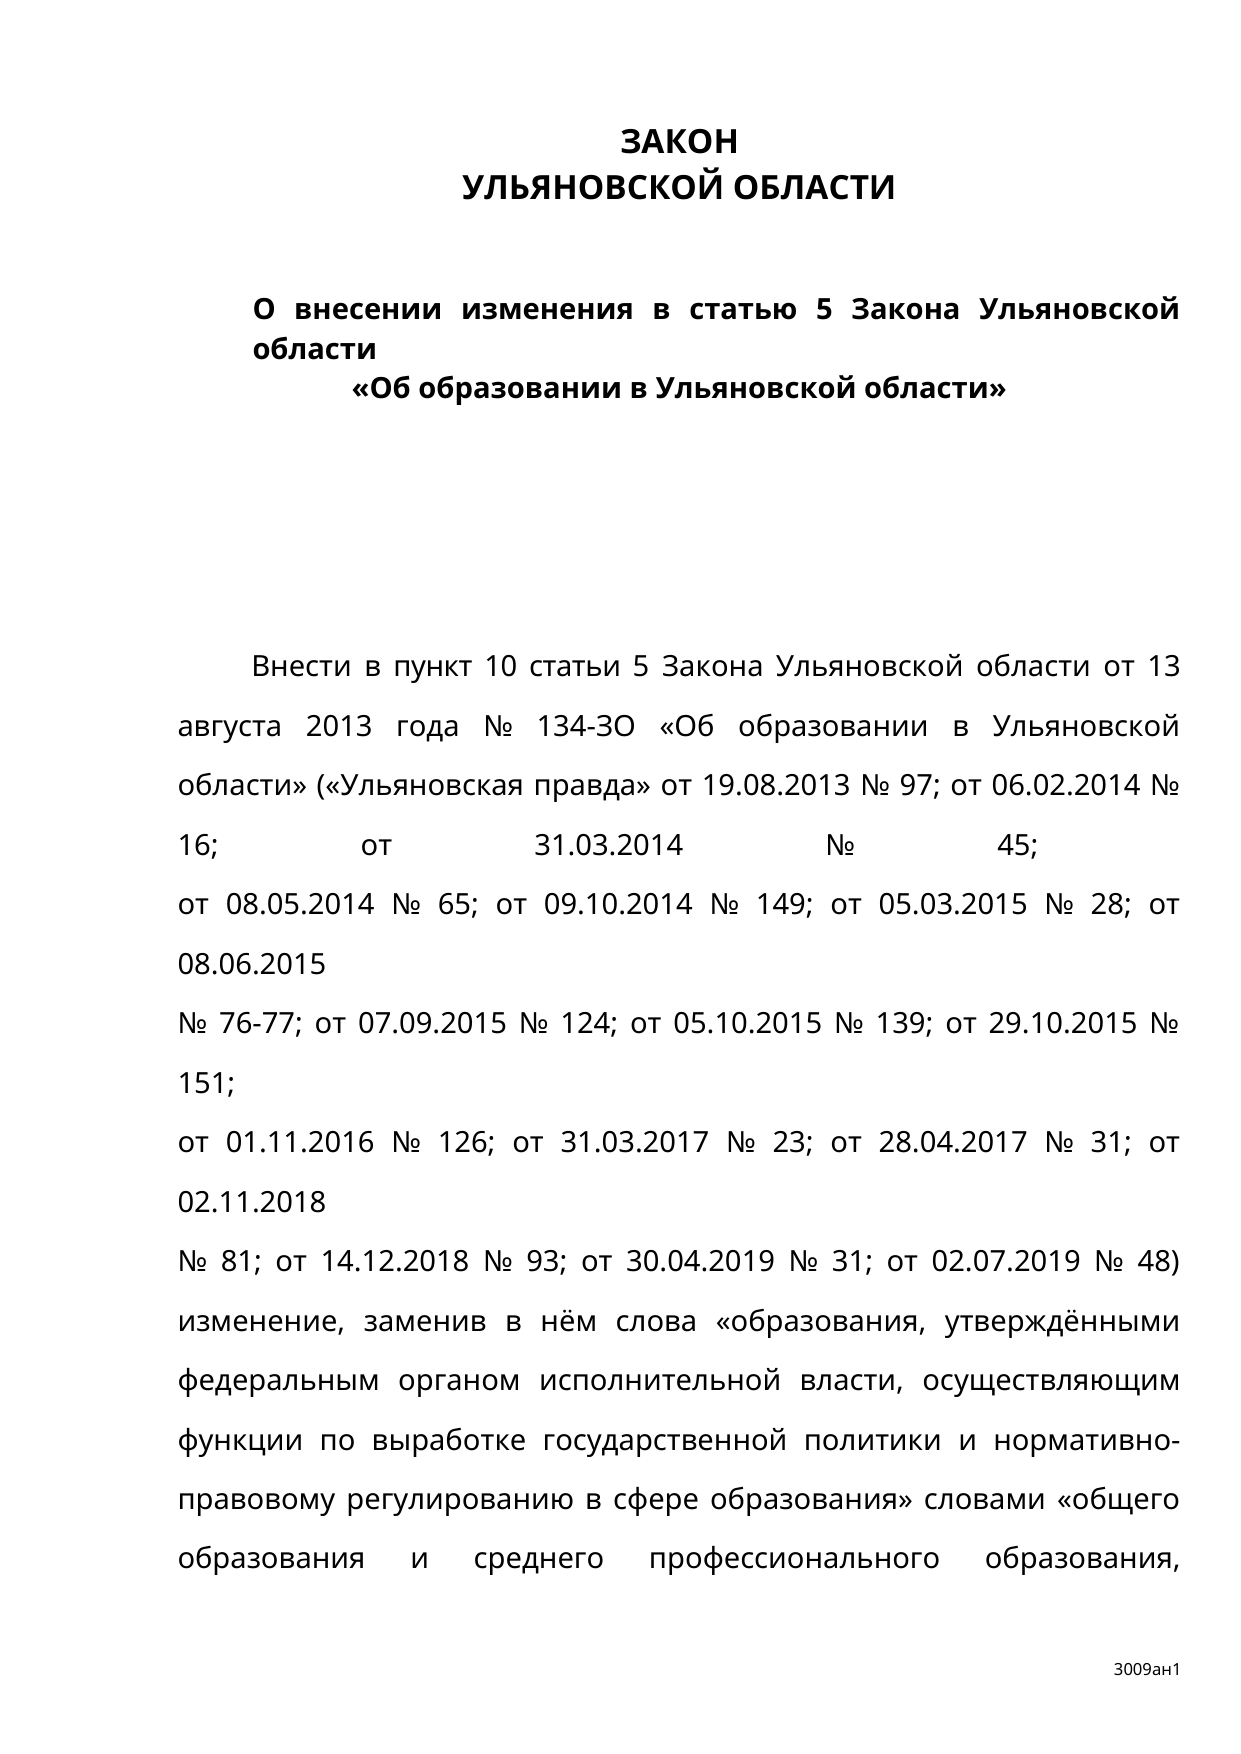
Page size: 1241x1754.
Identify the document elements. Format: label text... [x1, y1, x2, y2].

subtitle О внесении изменения в статью 5 Закона Ульяновской области [252, 288, 1181, 368]
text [177, 646, 1181, 1577]
text ЗАКОН [177, 118, 1181, 163]
text «Об образовании в Ульяновской области» [177, 368, 1181, 407]
text УЛЬЯНОВСКОЙ ОБЛАСТИ [177, 163, 1181, 209]
